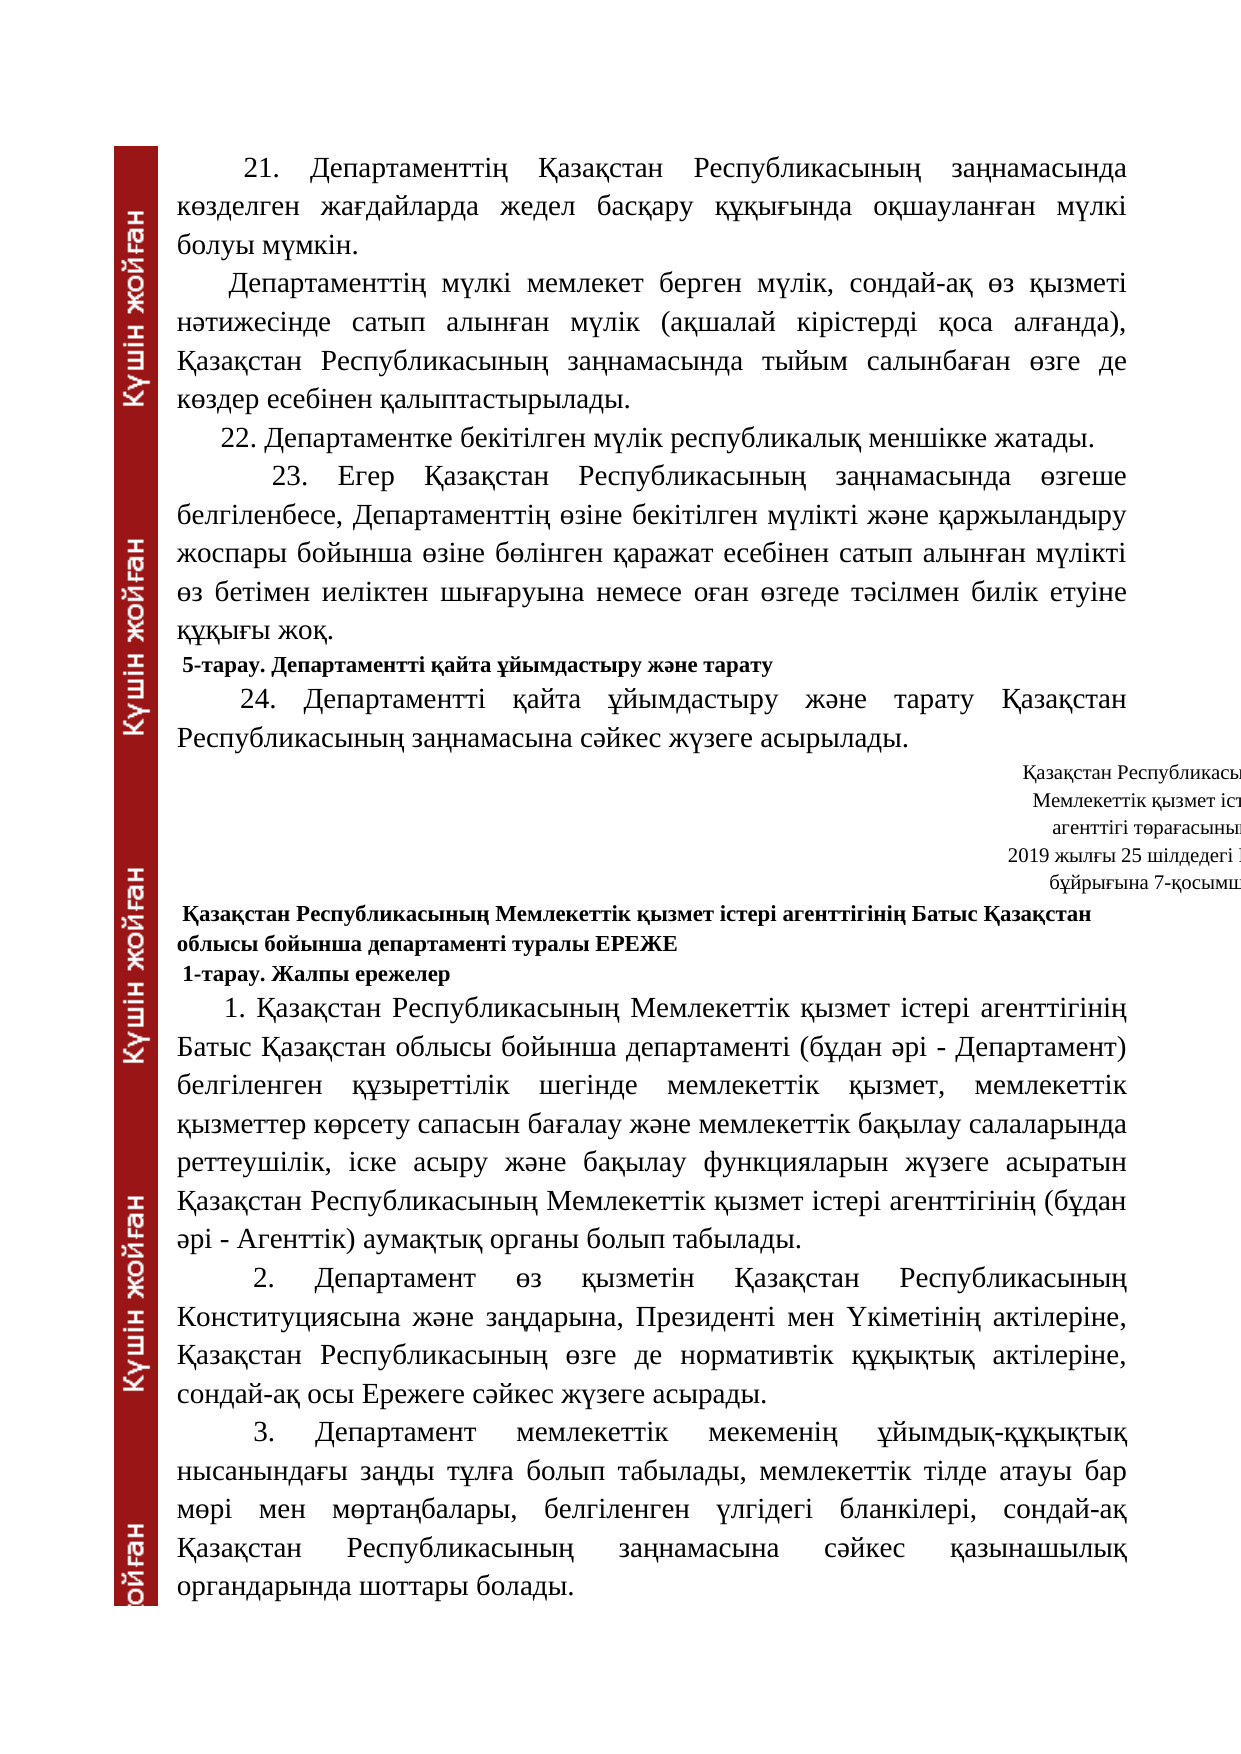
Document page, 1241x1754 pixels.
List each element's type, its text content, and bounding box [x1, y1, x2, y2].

text 5-тарау. Департаментті қайта ұйымдастыру және тарату [112, 651, 1128, 677]
picture [114, 261, 158, 266]
text 1-тарау. Жалпы ережелер [112, 960, 1128, 987]
picture [114, 146, 158, 150]
text 22. Департаментке бекітілген мүлік республикалық меншікке жатады. [112, 420, 1128, 453]
picture [114, 415, 158, 420]
text Қазақстан Республикасының Мемлекеттік қызмет істері агенттігінің Батыс Қазақстан облысы бойынша департаменті туралы ЕРЕЖЕ [112, 900, 1128, 956]
text 23. Егер Қазақстан Республикасының заңнамасында өзгеше белгіленбесе, Департаменттің өзіне бекітілген мүлікті және қаржыландыру жоспары бойынша өзіне бөлінген қаражат есебінен сатып алынған мүлікті өз бетімен иеліктен шығаруына немесе оған өзгеде тәсілмен билік етуіне құқығы жоқ. [112, 458, 1128, 646]
picture [114, 1602, 158, 1606]
text 21. Департаменттің Қазақстан Республикасының заңнамасында көзделген жағдайларда жедел басқару құқығында оқшауланған мүлкі болуы мүмкін. [112, 150, 1128, 261]
text 1. Қазақстан Республикасының Мемлекеттік қызмет істері агенттігінің Батыс Қазақстан облысы бойынша департаменті (бұдан әрі - Департамент) белгіленген құзыреттілік шегінде мемлекеттік қызмет, мемлекеттік қызметтер көрсету сапасын бағалау және мемлекеттік бақылау салаларында реттеушілік, іске асыру және бақылау функцияларын жүзеге асыратын Қазақстан Республикасының Мемлекеттік қызмет істері агенттігінің (бұдан әрі - Агенттік) аумақтық органы болып табылады. [112, 990, 1128, 1255]
table_header Қазақстан Республикасының Мемлекеттік қызмет істері агенттігі төрағасының 2019 жылғы 25 шілдедегі № 136 бұйрығына 7-қосымша [912, 758, 1240, 900]
table_header [101, 758, 912, 900]
picture [114, 1409, 158, 1414]
picture [114, 1255, 158, 1260]
text 24. Департаментті қайта ұйымдастыру және тарату Қазақстан Республикасының заңнамасына сәйкес жүзеге асырылады. [112, 681, 1128, 753]
text 3. Департамент мемлекеттік мекеменің ұйымдық-құқықтық нысанындағы заңды тұлға болып табылады, мемлекеттік тілде атауы бар мөрі мен мөртаңбалары, белгіленген үлгідегі бланкілері, сондай-ақ Қазақстан Республикасының заңнамасына сәйкес қазынашылық органдарында шоттары болады. [112, 1414, 1128, 1602]
text Департаменттің мүлкі мемлекет берген мүлік, сондай-ақ өз қызметі нәтижесінде сатып алынған мүлік (ақшалай кірістерді қоса алғанда), Қазақстан Республикасының заңнамасында тыйым салынбаған өзге де көздер есебінен қалыптастырылады. [112, 266, 1128, 415]
picture [114, 453, 158, 458]
text 2. Департамент өз қызметін Қазақстан Республикасының Конституциясына және заңдарына, Президенті мен Үкіметінің актілеріне, Қазақстан Республикасының өзге де нормативтік құқықтық актілеріне, сондай-ақ осы Ережеге сәйкес жүзеге асырады. [112, 1260, 1128, 1409]
picture [114, 677, 158, 681]
picture [114, 753, 158, 758]
picture [114, 646, 158, 651]
picture [114, 956, 158, 960]
